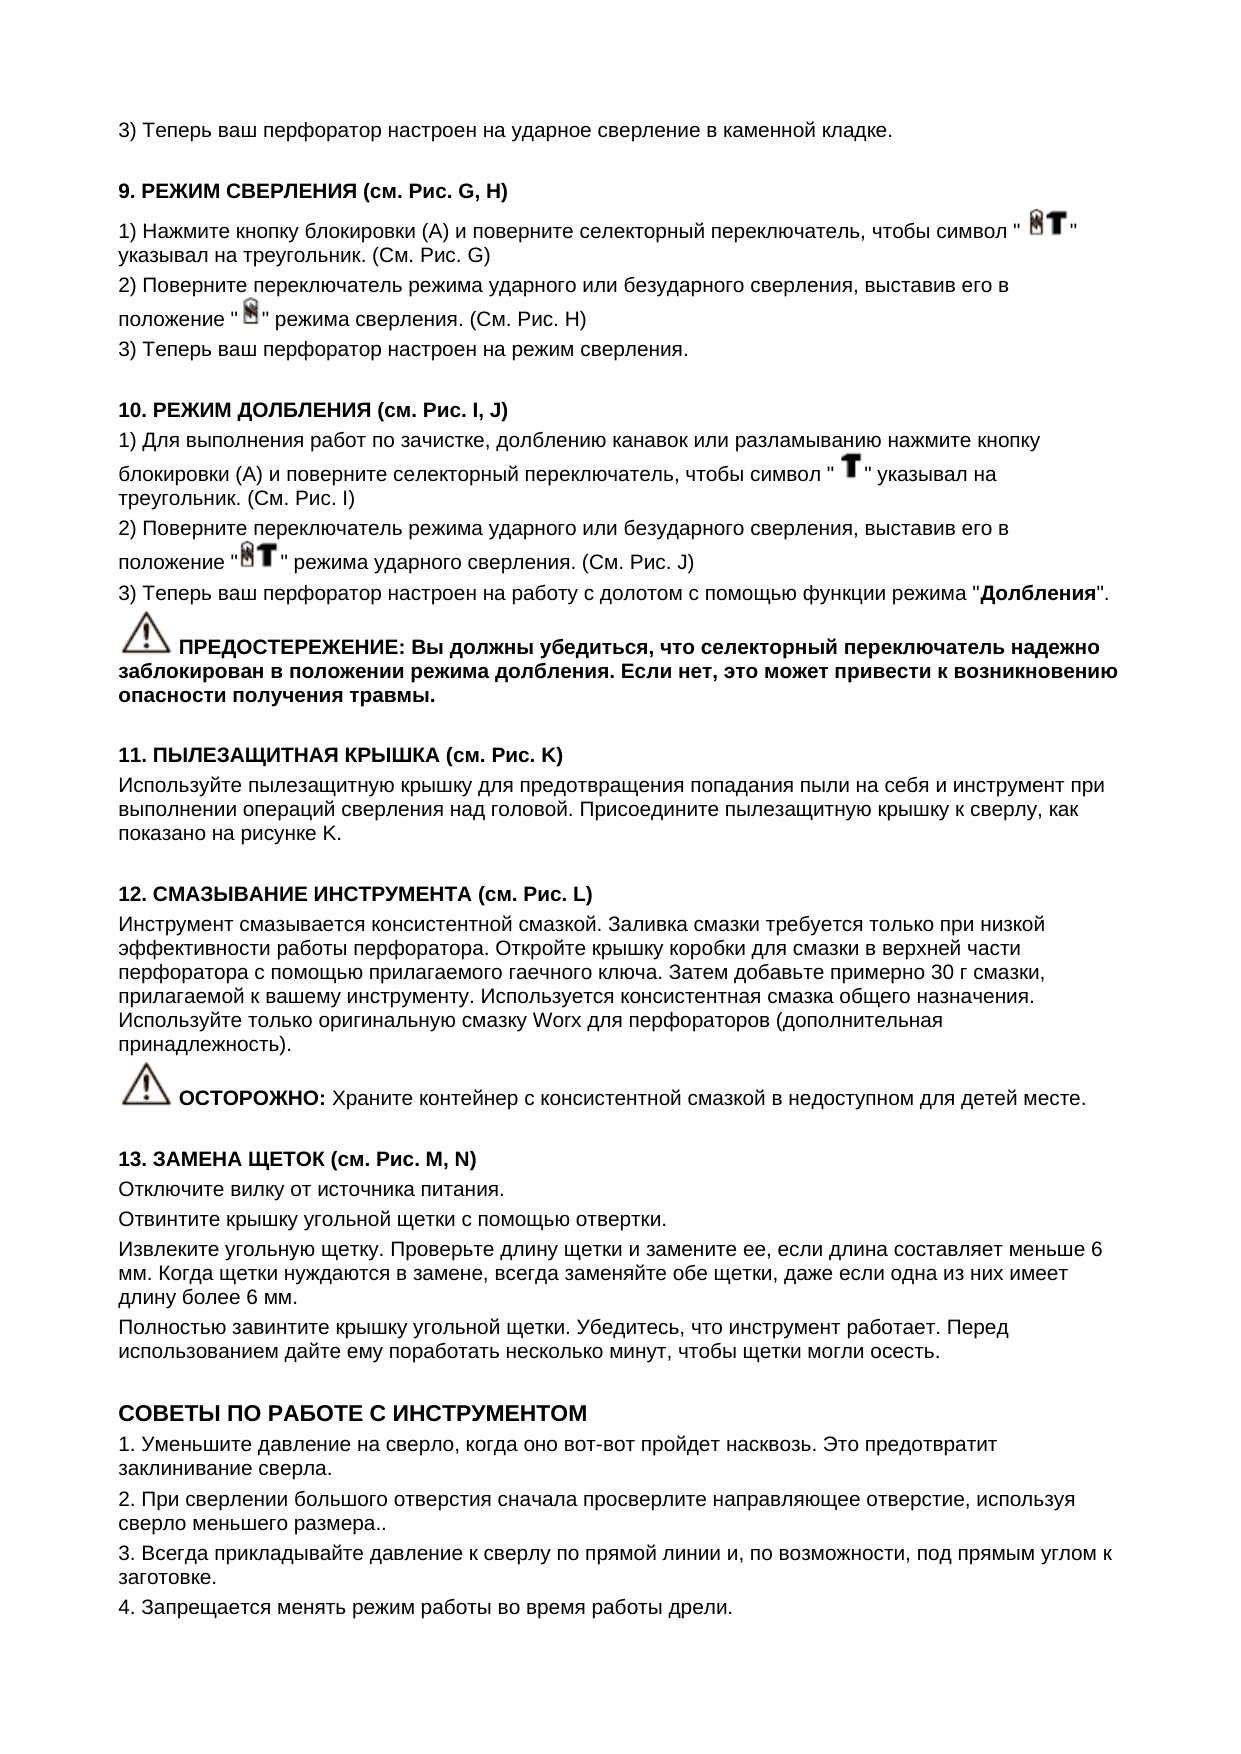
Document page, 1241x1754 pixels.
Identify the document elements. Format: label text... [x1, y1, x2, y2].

text Инструмент смазывается консистентной смазкой. Заливка смазки требуется только при низкой эффективности работы перфоратора. Откройте крышку коробки для смазки в верхней части перфоратора с помощью прилагаемого гаечного ключа. Затем добавьте примерно 30 г смазки, прилагаемой к вашему инструменту. Используется консистентная смазка общего назначения. Используйте только оригинальную смазку Worx для перфораторов (дополнительная принадлежность). [118, 912, 1122, 1056]
text 3) Теперь ваш перфоратор настроен на ударное сверление в каменной кладке. [118, 118, 1122, 142]
text СОВЕТЫ ПО РАБОТЕ С ИНСТРУМЕНТОМ [118, 1399, 1122, 1426]
text 2. При сверлении большого отверстия сначала просверлите направляющее отверстие, используя сверло меньшего размера.. [118, 1486, 1122, 1534]
text 9. РЕЖИМ СВЕРЛЕНИЯ (см. Рис. G, H) [118, 178, 1122, 202]
text 12. СМАЗЫВАНИЕ ИНСТРУМЕНТА (см. Рис. L) [118, 882, 1122, 906]
text 3. Всегда прикладывайте давление к сверлу по прямой линии и, по возможности, под прямым углом к заготовке. [118, 1541, 1122, 1588]
text 2) Поверните переключатель режима ударного или безударного сверления, выставив его в положение "" режима сверления. (См. Рис. H) [118, 273, 1122, 331]
text 1. Уменьшите давление на сверло, когда оно вот-вот пройдет насквозь. Это предотвратит заклинивание сверла. [118, 1432, 1122, 1480]
text 13. ЗАМЕНА ЩЕТОК (см. Рис. M, N) [118, 1146, 1122, 1170]
text Используйте пылезащитную крышку для предотвращения попадания пыли на себя и инструмент при выполнении операций сверления над головой. Присоедините пылезащитную крышку к сверлу, как показано на рисунке K. [118, 773, 1122, 845]
text Отключите вилку от источника питания. [118, 1177, 1122, 1201]
text 11. ПЫЛЕЗАЩИТНАЯ КРЫШКА (см. Рис. K) [118, 743, 1122, 767]
text Отвинтите крышку угольной щетки с помощью отвертки. [118, 1207, 1122, 1231]
text Полностью завинтите крышку угольной щетки. Убедитесь, что инструмент работает. Перед использованием дайте ему поработать несколько минут, чтобы щетки могли осесть. [118, 1315, 1122, 1363]
text 1) Нажмите кнопку блокировки (A) и поверните селекторный переключатель, чтобы символ " " указывал на треугольник. (См. Рис. G) [118, 209, 1122, 267]
text ПРЕДОСТЕРЕЖЕНИЕ: Вы должны убедиться, что селекторный переключатель надежно заблокирован в положении режима долбления. Если нет, это может привести к возникновению опасности получения травмы. [118, 611, 1122, 707]
text 3) Теперь ваш перфоратор настроен на режим сверления. [118, 337, 1122, 361]
text ОСТОРОЖНО: Храните контейнер с консистентной смазкой в недоступном для детей месте. [118, 1062, 1122, 1110]
text 10. РЕЖИМ ДОЛБЛЕНИЯ (см. Рис. I, J) [118, 398, 1122, 422]
text 3) Теперь ваш перфоратор настроен на работу с долотом с помощью функции режима "Долбления". [118, 580, 1122, 604]
text 4. Запрещается менять режим работы во время работы дрели. [118, 1595, 1122, 1619]
text 1) Для выполнения работ по зачистке, долблению канавок или разламыванию нажмите кнопку блокировки (A) и поверните селекторный переключатель, чтобы символ " " указывал на треугольник. (См. Рис. I) [118, 428, 1122, 510]
text Извлеките угольную щетку. Проверьте длину щетки и замените ее, если длина составляет меньше 6 мм. Когда щетки нуждаются в замене, всегда заменяйте обе щетки, даже если одна из них имеет длину более 6 мм. [118, 1237, 1122, 1309]
text 2) Поверните переключатель режима ударного или безударного сверления, выставив его в положение "" режима ударного сверления. (См. Рис. J) [118, 516, 1122, 574]
